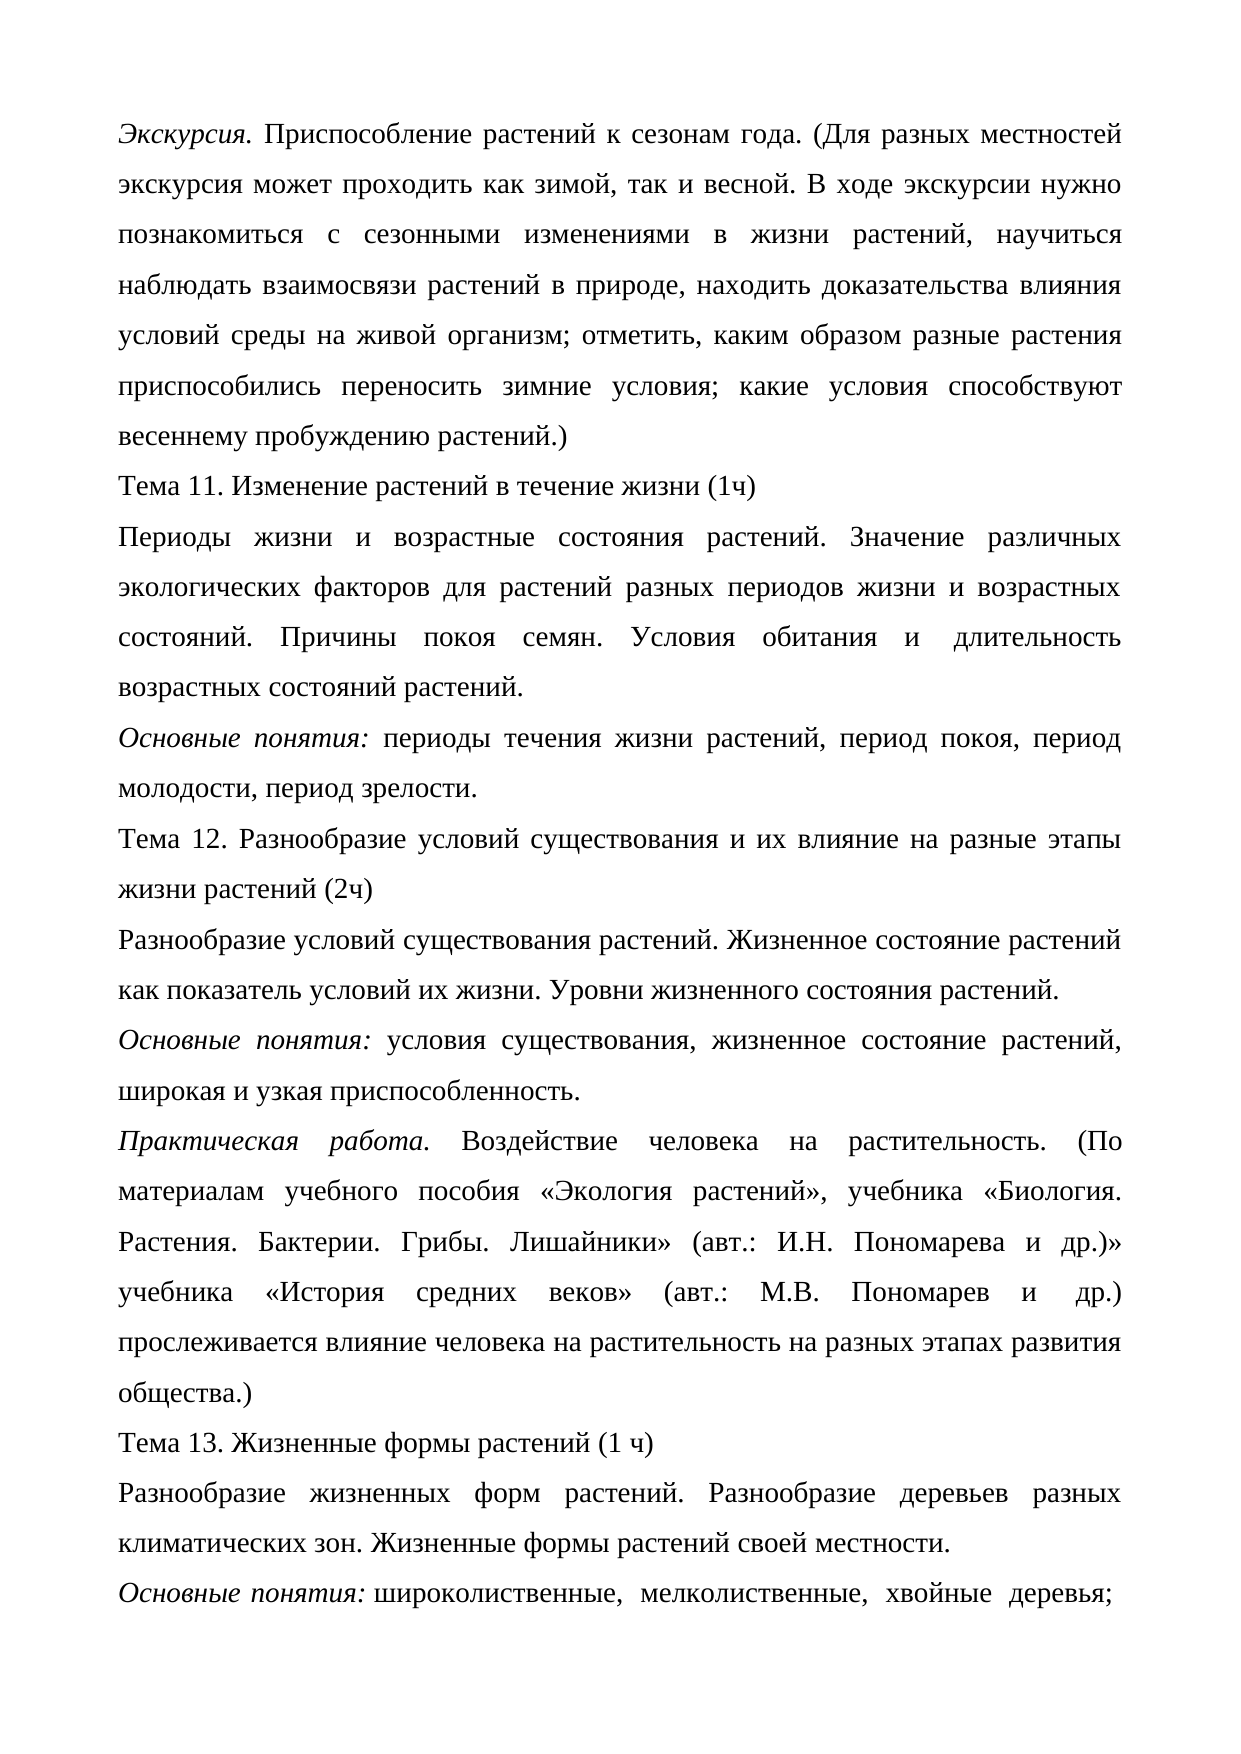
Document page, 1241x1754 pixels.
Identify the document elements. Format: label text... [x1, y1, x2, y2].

text Тема 12. Разнообразие условий существования и их влияние на разные этапы жизни растений (2ч) [118, 821, 1122, 905]
text Разнообразие условий существования растений. Жизненное состояние растений как показатель условий их жизни. Уровни жизненного состояния растений. [118, 922, 1122, 1006]
text Практическая работа. Воздействие человека на растительность. (По материалам учебного пособия «Экология растений», учебника «Биология. Растения. Бактерии. Грибы. Лишайники» (авт.: И.Н. Пономарева и др.)» учебника «История средних веков» (авт.: М.В. Пономарев и др.) прослеживается влияние человека на растительность на разных этапах развития общества.) [118, 1123, 1122, 1408]
text Основные понятия: условия существования, жизненное состояние растений, широкая и узкая приспособленность. [118, 1022, 1122, 1106]
text Тема 13. Жизненные формы растений (1 ч) [118, 1425, 1240, 1458]
text Основные понятия: периоды течения жизни растений, период покоя, период молодости, период зрелости. [118, 720, 1122, 804]
text Экскурсия. Приспособление растений к сезонам года. (Для разных местностей экскурсия может проходить как зимой, так и весной. В ходе экскурсии нужно познакомиться с сезонными изменениями в жизни растений, научиться наблюдать взаимосвязи растений в природе, находить доказательства влияния условий среды на живой организм; отметить, каким образом разные растения приспособились переносить зимние условия; какие условия способствуют весеннему пробуждению растений.) [118, 116, 1123, 451]
text Разнообразие жизненных форм растений. Разнообразие деревьев разных климатических зон. Жизненные формы растений своей местности. [118, 1475, 1122, 1559]
text Основные понятия: широколиственные, мелколиственные, хвойные деревья; [118, 1576, 1240, 1609]
text Тема 11. Изменение растений в течение жизни (1ч) [118, 468, 1240, 502]
text Периоды жизни и возрастные состояния растений. Значение различных экологических факторов для растений разных периодов жизни и возрастных состояний. Причины покоя семян. Условия обитания и длительность возрастных состояний растений. [118, 519, 1122, 703]
